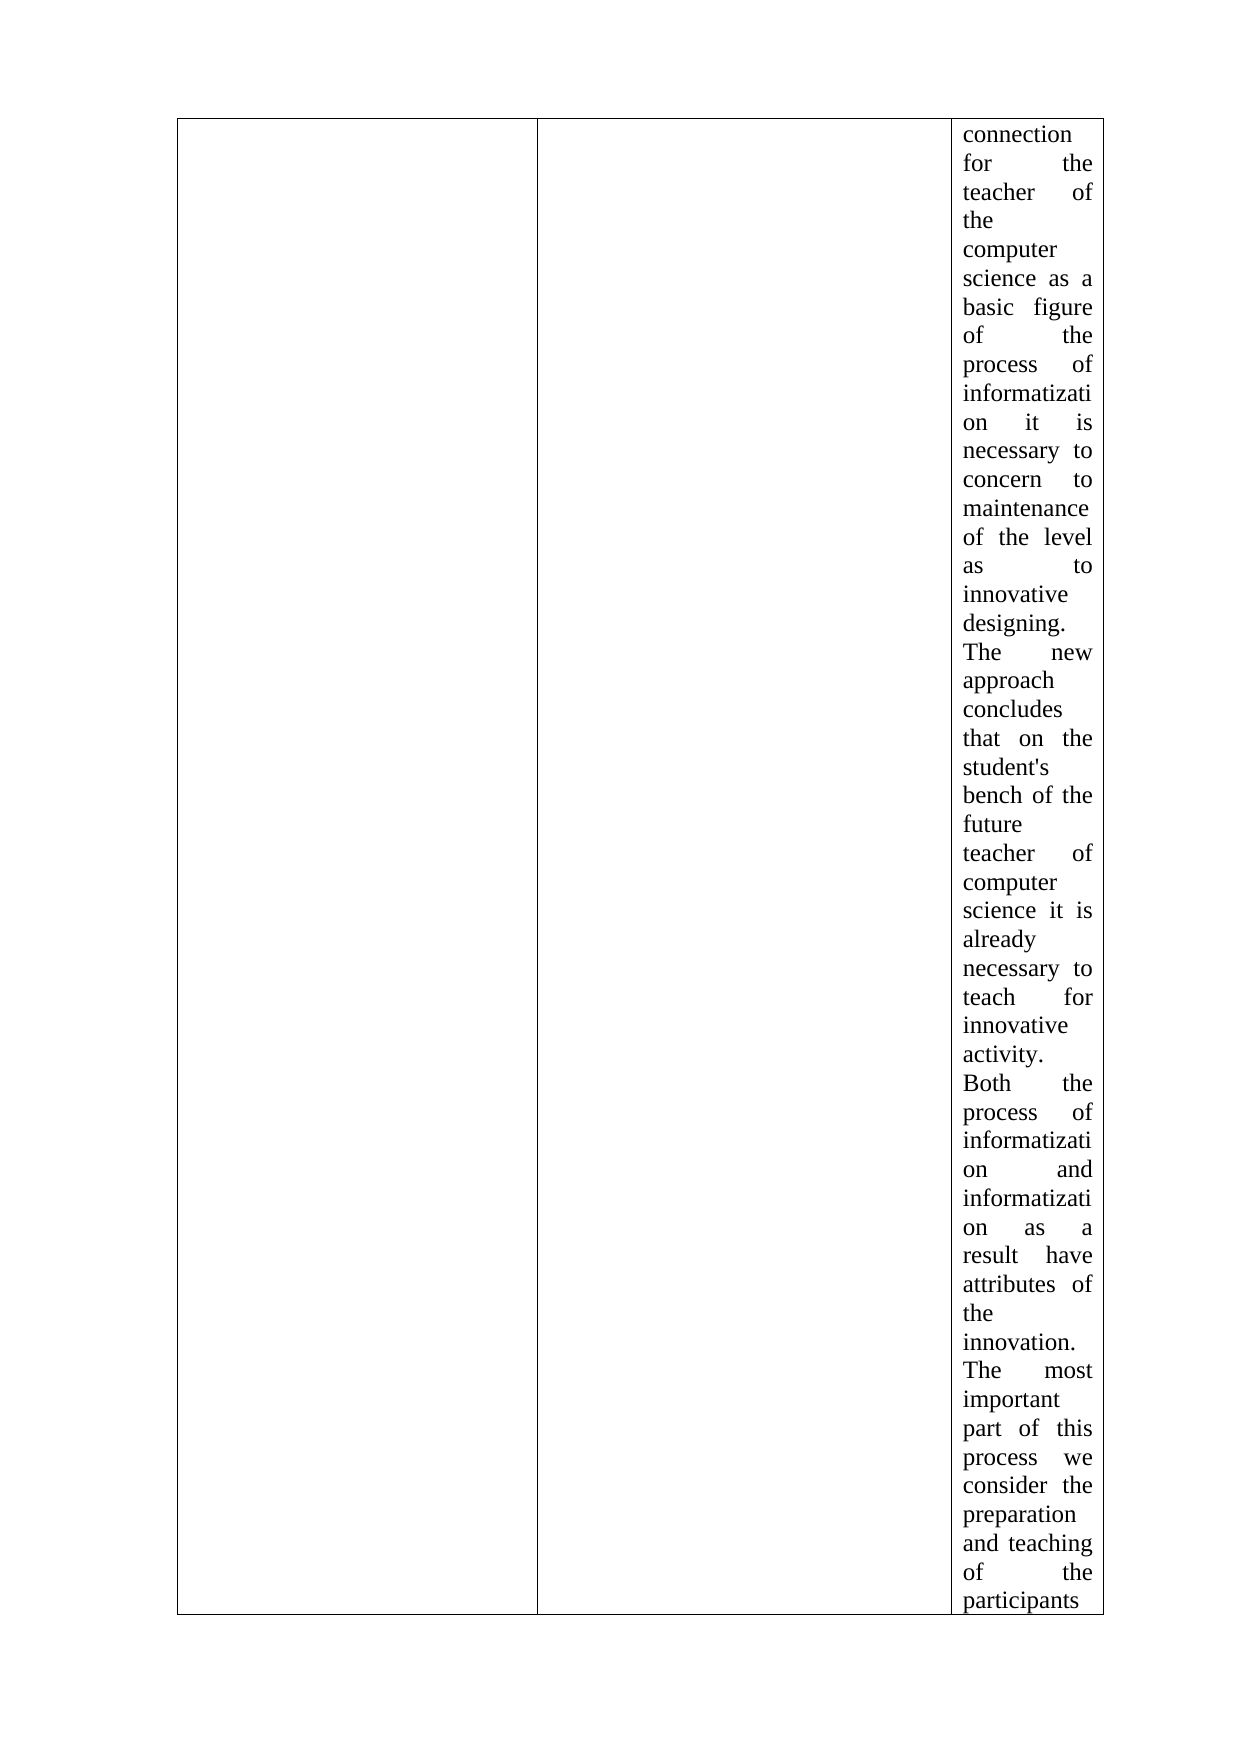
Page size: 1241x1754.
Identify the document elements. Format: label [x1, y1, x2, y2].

table_cell [538, 119, 951, 1614]
table_cell [952, 119, 1103, 1614]
table_cell [178, 119, 537, 1614]
